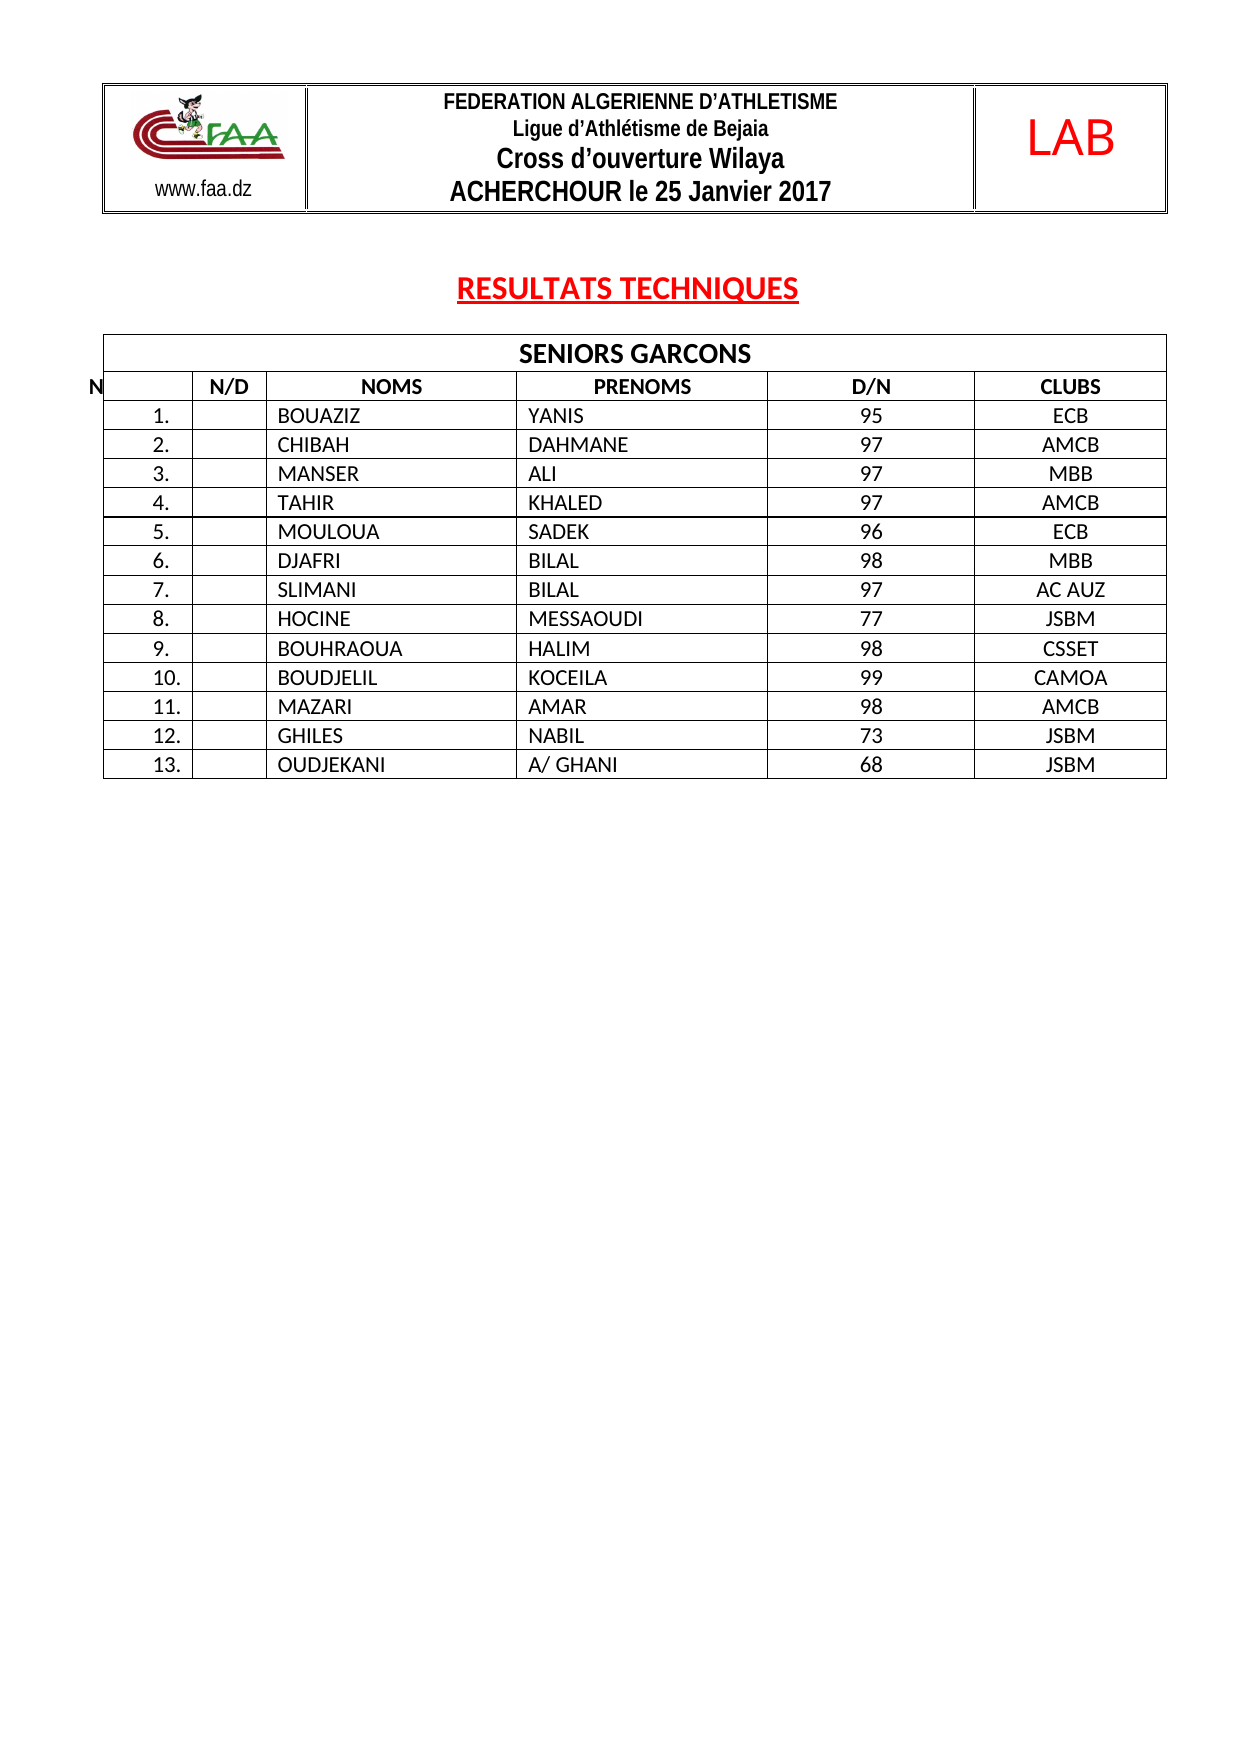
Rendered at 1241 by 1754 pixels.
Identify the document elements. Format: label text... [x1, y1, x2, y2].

table_cell BILAL [517, 546, 767, 574]
table_header . [105, 84, 307, 211]
table_cell DJAFRI [267, 546, 516, 574]
table_cell YANIS [517, 401, 767, 429]
table_cell [193, 605, 266, 633]
table_cell N [104, 372, 192, 400]
table_cell AMAR [517, 692, 767, 720]
table_cell N/D [193, 372, 266, 400]
table_cell MOULOUA [267, 518, 516, 545]
table_cell [193, 663, 266, 691]
table_cell MANSER [267, 459, 516, 487]
table_cell MBB [975, 459, 1166, 487]
table_cell 97 [768, 430, 974, 458]
table_cell 98 [768, 634, 974, 662]
table_cell A/ GHANI [517, 750, 767, 778]
table_cell AC AUZ [975, 576, 1166, 603]
table_cell [104, 663, 192, 691]
table_cell [104, 518, 192, 545]
table_cell AMCB [975, 692, 1166, 720]
table_cell 68 [768, 750, 974, 778]
table_cell 98 [768, 692, 974, 720]
table_header SENIORS GARCONS [104, 335, 1166, 371]
table_cell 97 [768, 488, 974, 516]
table_cell 96 [768, 518, 974, 545]
table_cell NOMS [267, 372, 516, 400]
table_cell GHILES [267, 721, 516, 749]
table_cell [104, 721, 192, 749]
table_cell AMCB [975, 430, 1166, 458]
table_cell [193, 576, 266, 603]
table_cell [104, 605, 192, 633]
table_cell 97 [768, 576, 974, 603]
table_cell HALIM [517, 634, 767, 662]
table_cell CLUBS [975, 372, 1166, 400]
table_cell MBB [975, 546, 1166, 574]
table_cell 95 [768, 401, 974, 429]
table_cell [193, 721, 266, 749]
table_cell BOUAZIZ [267, 401, 516, 429]
table_cell CHIBAH [267, 430, 516, 458]
table_header LAB [975, 86, 1165, 211]
table_cell [193, 488, 266, 516]
table_cell KOCEILA [517, 663, 767, 691]
table_cell JSBM [975, 721, 1166, 749]
table_cell [193, 634, 266, 662]
table_cell [193, 518, 266, 545]
table_cell [104, 750, 192, 778]
table_cell [104, 459, 192, 487]
table_cell [193, 546, 266, 574]
table_header FEDERATION ALGERIENNE D’ATHLETISME Ligue d’Athlétisme de Bejaia Cross d’ouverture Wilaya ACHERCHOUR le 25 Janvier 2017 [307, 86, 974, 211]
table_cell 77 [768, 605, 974, 633]
table_cell [104, 546, 192, 574]
picture [131, 90, 289, 160]
table_cell ALI [517, 459, 767, 487]
table_cell CAMOA [975, 663, 1166, 691]
table_cell BOUDJELIL [267, 663, 516, 691]
table_cell [193, 401, 266, 429]
table_cell D/N [768, 372, 974, 400]
table_cell MAZARI [267, 692, 516, 720]
table_cell [104, 692, 192, 720]
table_cell [104, 430, 192, 458]
table_cell TAHIR [267, 488, 516, 516]
table_cell ECB [975, 401, 1166, 429]
table_cell [104, 488, 192, 516]
text RESULTATS TECHNIQUES [162, 267, 1093, 307]
table_cell [193, 692, 266, 720]
table_cell JSBM [975, 605, 1166, 633]
table_cell 73 [768, 721, 974, 749]
table_cell BOUHRAOUA [267, 634, 516, 662]
table_cell BILAL [517, 576, 767, 603]
table_cell AMCB [975, 488, 1166, 516]
table_cell [193, 459, 266, 487]
table_cell 99 [768, 663, 974, 691]
table_cell HOCINE [267, 605, 516, 633]
table_cell PRENOMS [517, 372, 767, 400]
table_cell SADEK [517, 518, 767, 545]
table_cell CSSET [975, 634, 1166, 662]
table_cell NABIL [517, 721, 767, 749]
table_cell [193, 430, 266, 458]
table_cell JSBM [975, 750, 1166, 778]
table_cell OUDJEKANI [267, 750, 516, 778]
table_cell [104, 576, 192, 603]
table_cell [104, 634, 192, 662]
table_cell ECB [975, 518, 1166, 545]
table_cell [104, 401, 192, 429]
table_cell SLIMANI [267, 576, 516, 603]
table_cell KHALED [517, 488, 767, 516]
table_cell DAHMANE [517, 430, 767, 458]
table_cell [193, 750, 266, 778]
table_cell 97 [768, 459, 974, 487]
table_cell MESSAOUDI [517, 605, 767, 633]
table_cell 98 [768, 546, 974, 574]
